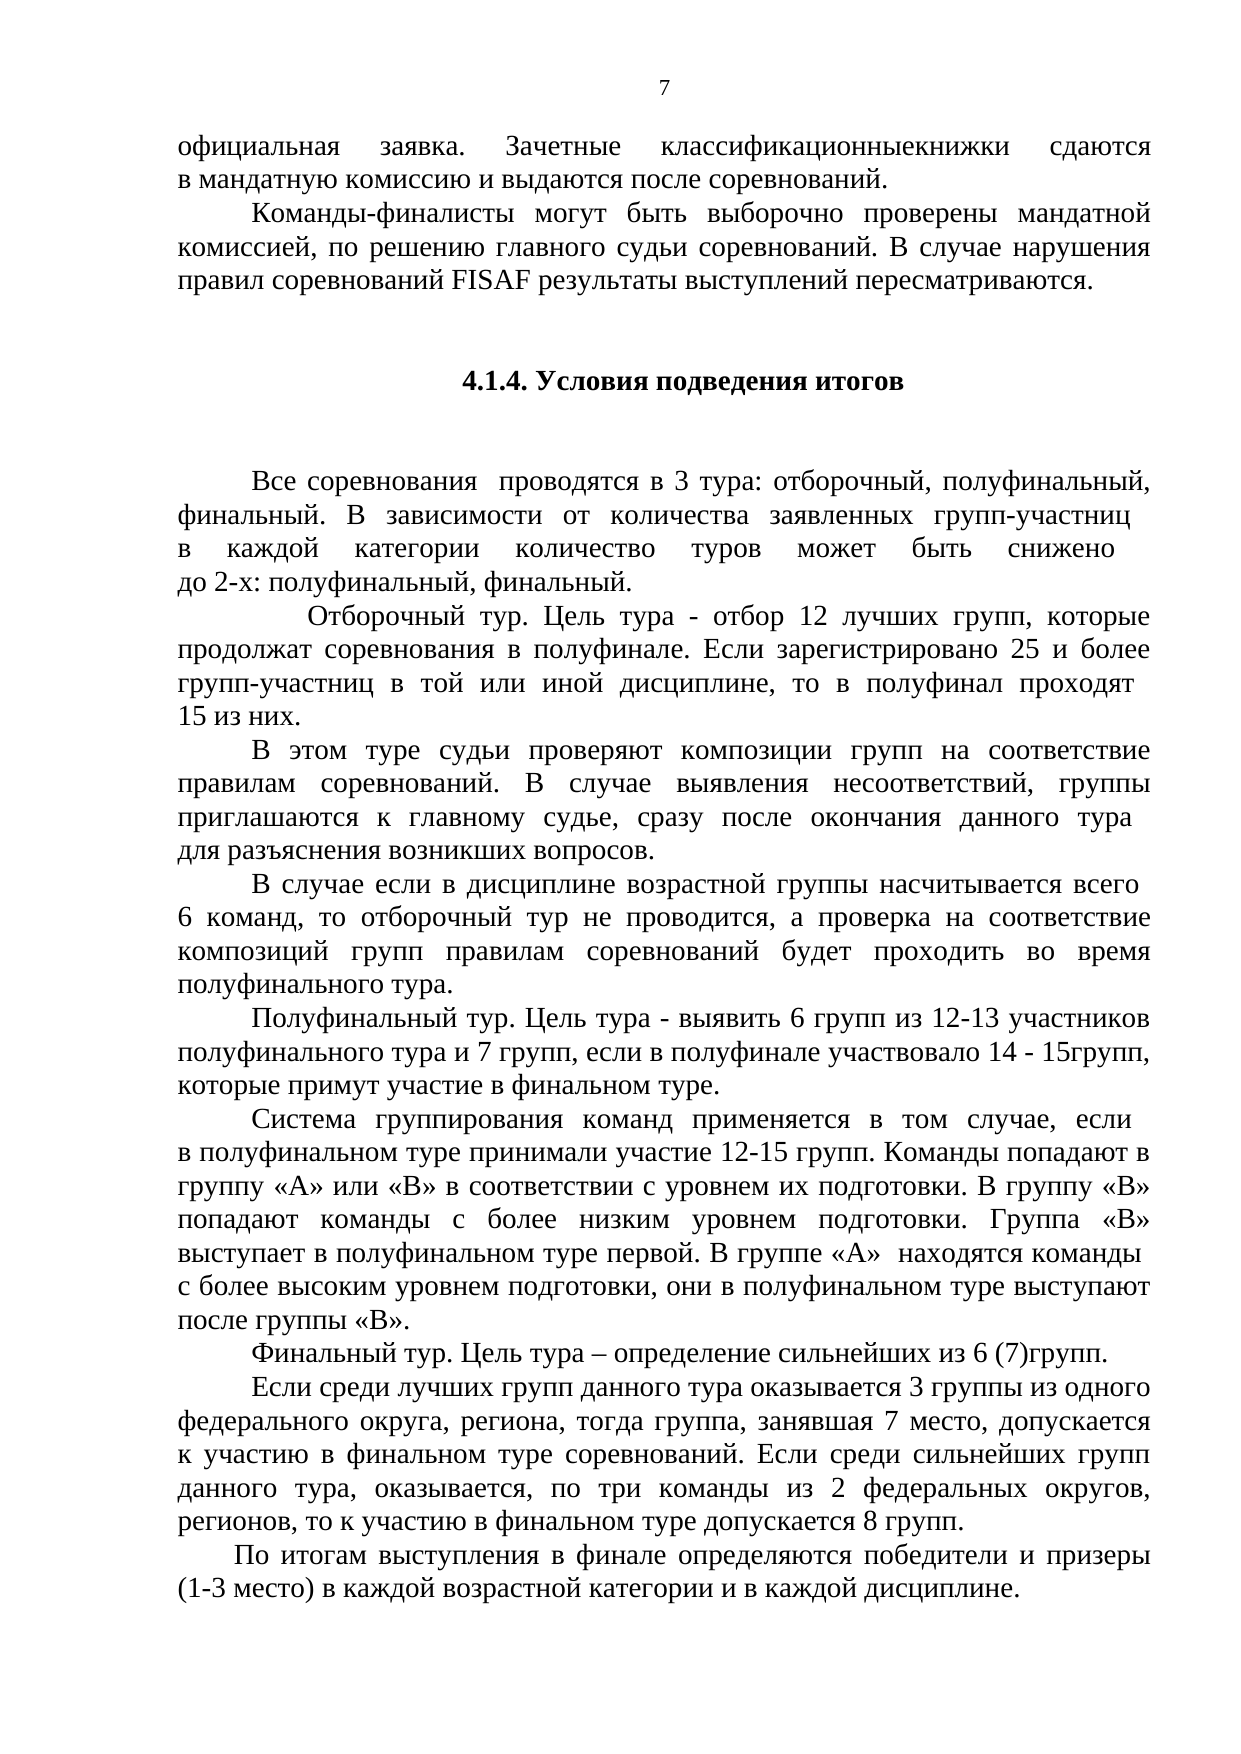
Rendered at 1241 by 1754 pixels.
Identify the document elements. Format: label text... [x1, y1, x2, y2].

text 4.1.4. Условия подведения итогов [215, 363, 1152, 396]
text В этом туре судьи проверяют композиции групп на соответствие правилам соревнований. В случае выявления несоответствий, группы приглашаются к главному судье, сразу после окончания данного тура для разъяснения возникших вопросов. [177, 732, 1152, 866]
text Если среди лучших групп данного тура оказывается 3 группы из одного федерального округа, региона, тогда группа, занявшая 7 место, допускается к участию в финальном туре соревнований. Если среди сильнейших групп данного тура, оказывается, по три команды из 2 федеральных округов, регионов, то к участию в финальном туре допускается 8 групп. [177, 1369, 1152, 1537]
text Команды-финалисты могут быть выборочно проверены мандатной комиссией, по решению главного судьи соревнований. В случае нарушения правил соревнований FISAF результаты выступлений пересматриваются. [177, 195, 1152, 296]
text Система группирования команд применяется в том случае, если в полуфинальном туре принимали участие 12-15 групп. Команды попадают в группу «А» или «В» в соответствии с уровнем их подготовки. В группу «В» попадают команды с более низким уровнем подготовки. Группа «В» выступает в полуфинальном туре первой. В группе «А» находятся команды с более высоким уровнем подготовки, они в полуфинальном туре выступают после группы «В». [177, 1101, 1152, 1336]
text Отборочный тур. Цель тура - отбор 12 лучших групп, которые продолжат соревнования в полуфинале. Если зарегистрировано 25 и более групп-участниц в той или иной дисциплине, то в полуфинал проходят 15 из них. [177, 598, 1152, 732]
text По итогам выступления в финале определяются победители и призеры (1-3 место) в каждой возрастной категории и в каждой дисциплине. [177, 1537, 1152, 1604]
text Финальный тур. Цель тура – определение сильнейших из 6 (7)групп. [177, 1336, 1152, 1369]
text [177, 128, 1152, 195]
text Все соревнования проводятся в 3 тура: отборочный, полуфинальный, финальный. В зависимости от количества заявленных групп-участниц в каждой категории количество туров может быть снижено до 2-х: полуфинальный, финальный. [177, 463, 1152, 598]
text В случае если в дисциплине возрастной группы насчитывается всего 6 команд, то отборочный тур не проводится, а проверка на соответствие композиций групп правилам соревнований будет проходить во время полуфинального тура. [177, 866, 1152, 1000]
text Полуфинальный тур. Цель тура - выявить 6 групп из 12-13 участников полуфинального тура и 7 групп, если в полуфинале участвовало 14 - 15групп, которые примут участие в финальном туре. [177, 1000, 1152, 1101]
